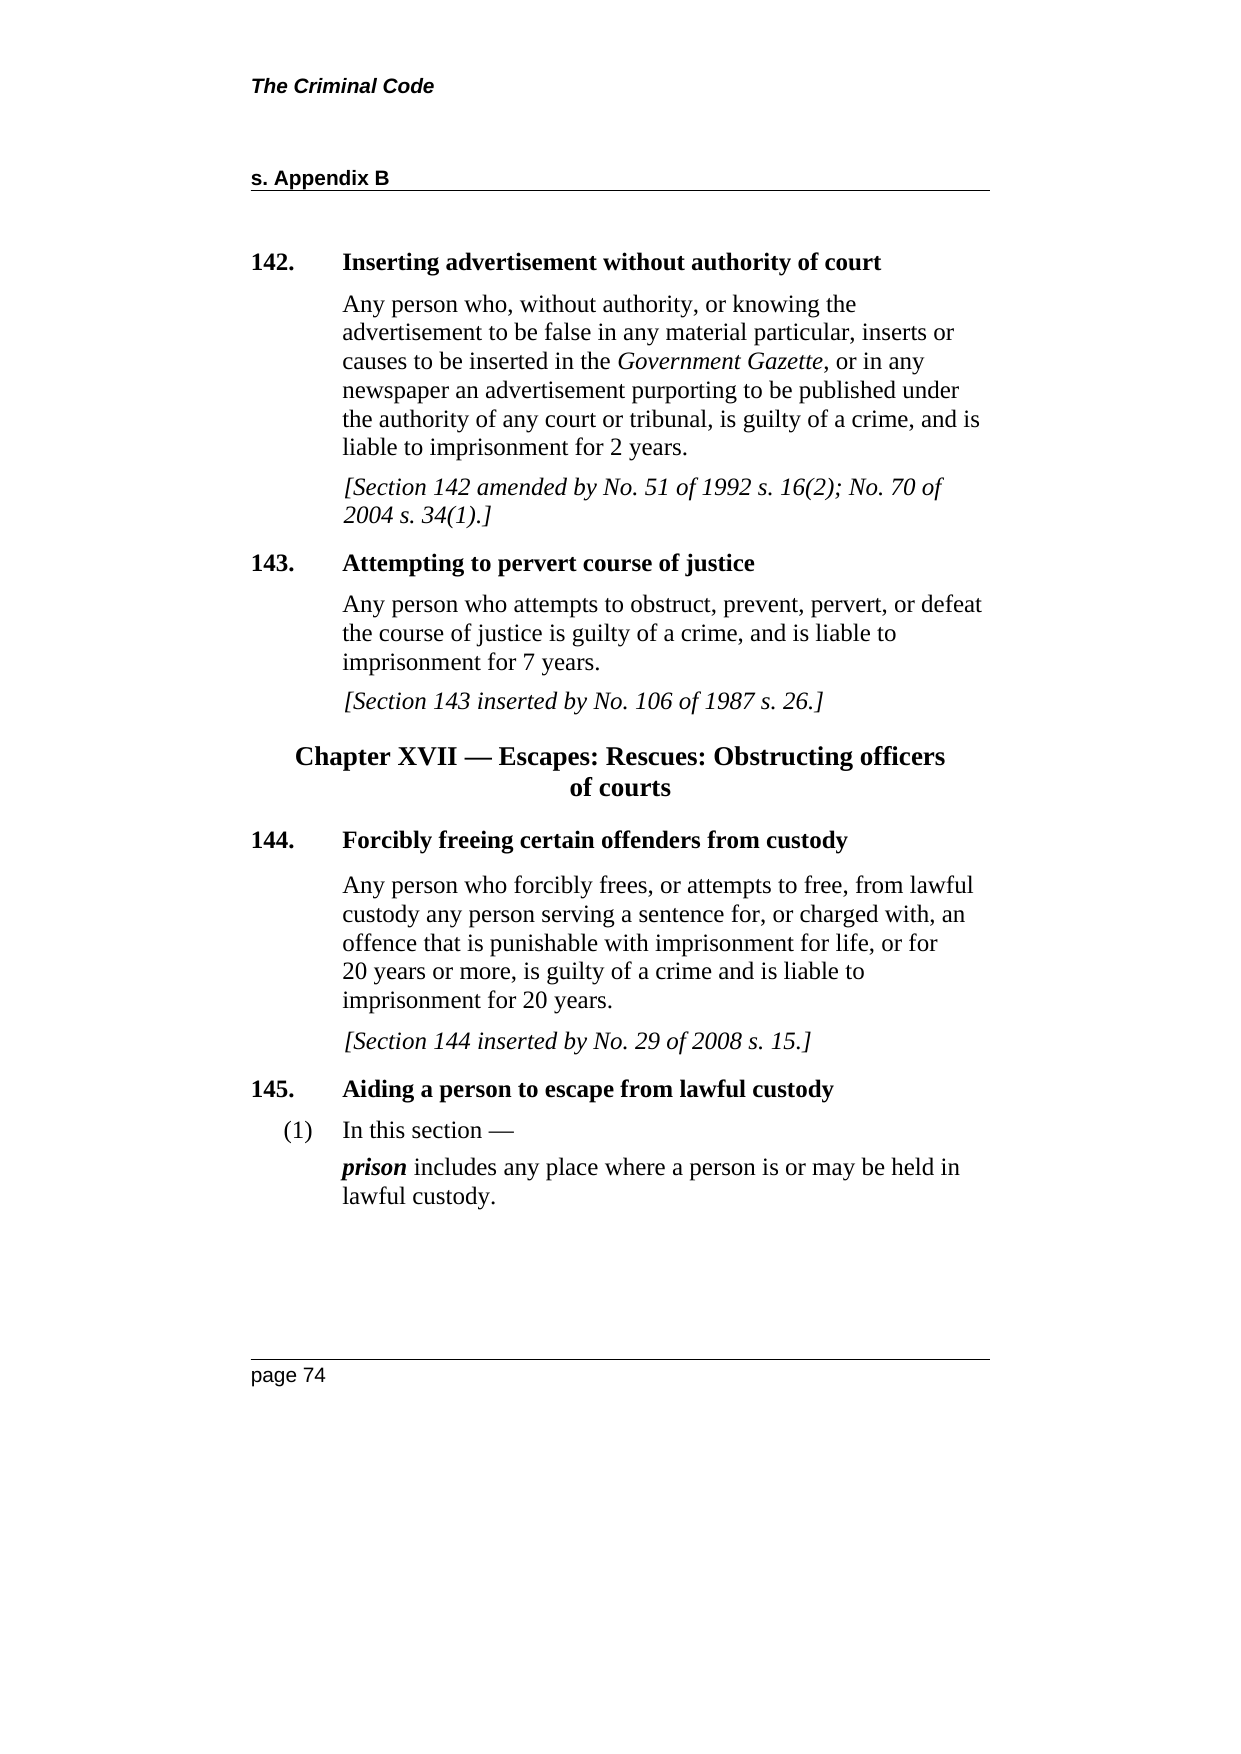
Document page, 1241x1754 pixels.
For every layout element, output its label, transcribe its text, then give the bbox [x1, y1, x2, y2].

text [Section 142 amended by No. 51 of 1992 s. 16(2); No. 70 of 2004 s. 34(1).] [251, 472, 990, 529]
text Any person who attempts to obstruct, prevent, pervert, or defeat the course of justice is guilty of a crime, and is liable to imprisonment for 7 years. [251, 589, 990, 675]
text (1) In this section — [251, 1115, 990, 1144]
subtitle 144. Forcibly freeing certain offenders from custody [251, 825, 990, 853]
text Any person who forcibly frees, or attempts to free, from lawful custody any person serving a sentence for, or charged with, an offence that is punishable with imprisonment for life, or for 20 years or more, is guilty of a crime and is liable to imprisonment for 20 years. [251, 870, 990, 1014]
text [Section 143 inserted by No. 106 of 1987 s. 26.] [251, 686, 990, 714]
subtitle 142. Inserting advertisement without authority of court [251, 247, 990, 276]
subtitle 143. Attempting to pervert course of justice [251, 548, 990, 577]
subtitle Chapter XVII — Escapes: Rescues: Obstructing officers of courts [251, 739, 990, 802]
text Any person who, without authority, or knowing the advertisement to be false in any material particular, inserts or causes to be inserted in the Government Gazette, or in any newspaper an advertisement purporting to be published under the authority of any court or tribunal, is guilty of a crime, and is liable to imprisonment for 2 years. [251, 289, 990, 461]
text [Section 144 inserted by No. 29 of 2008 s. 15.] [251, 1026, 990, 1055]
subtitle 145. Aiding a person to escape from lawful custody [251, 1074, 990, 1103]
text prison includes any place where a person is or may be held in lawful custody. [251, 1152, 990, 1210]
